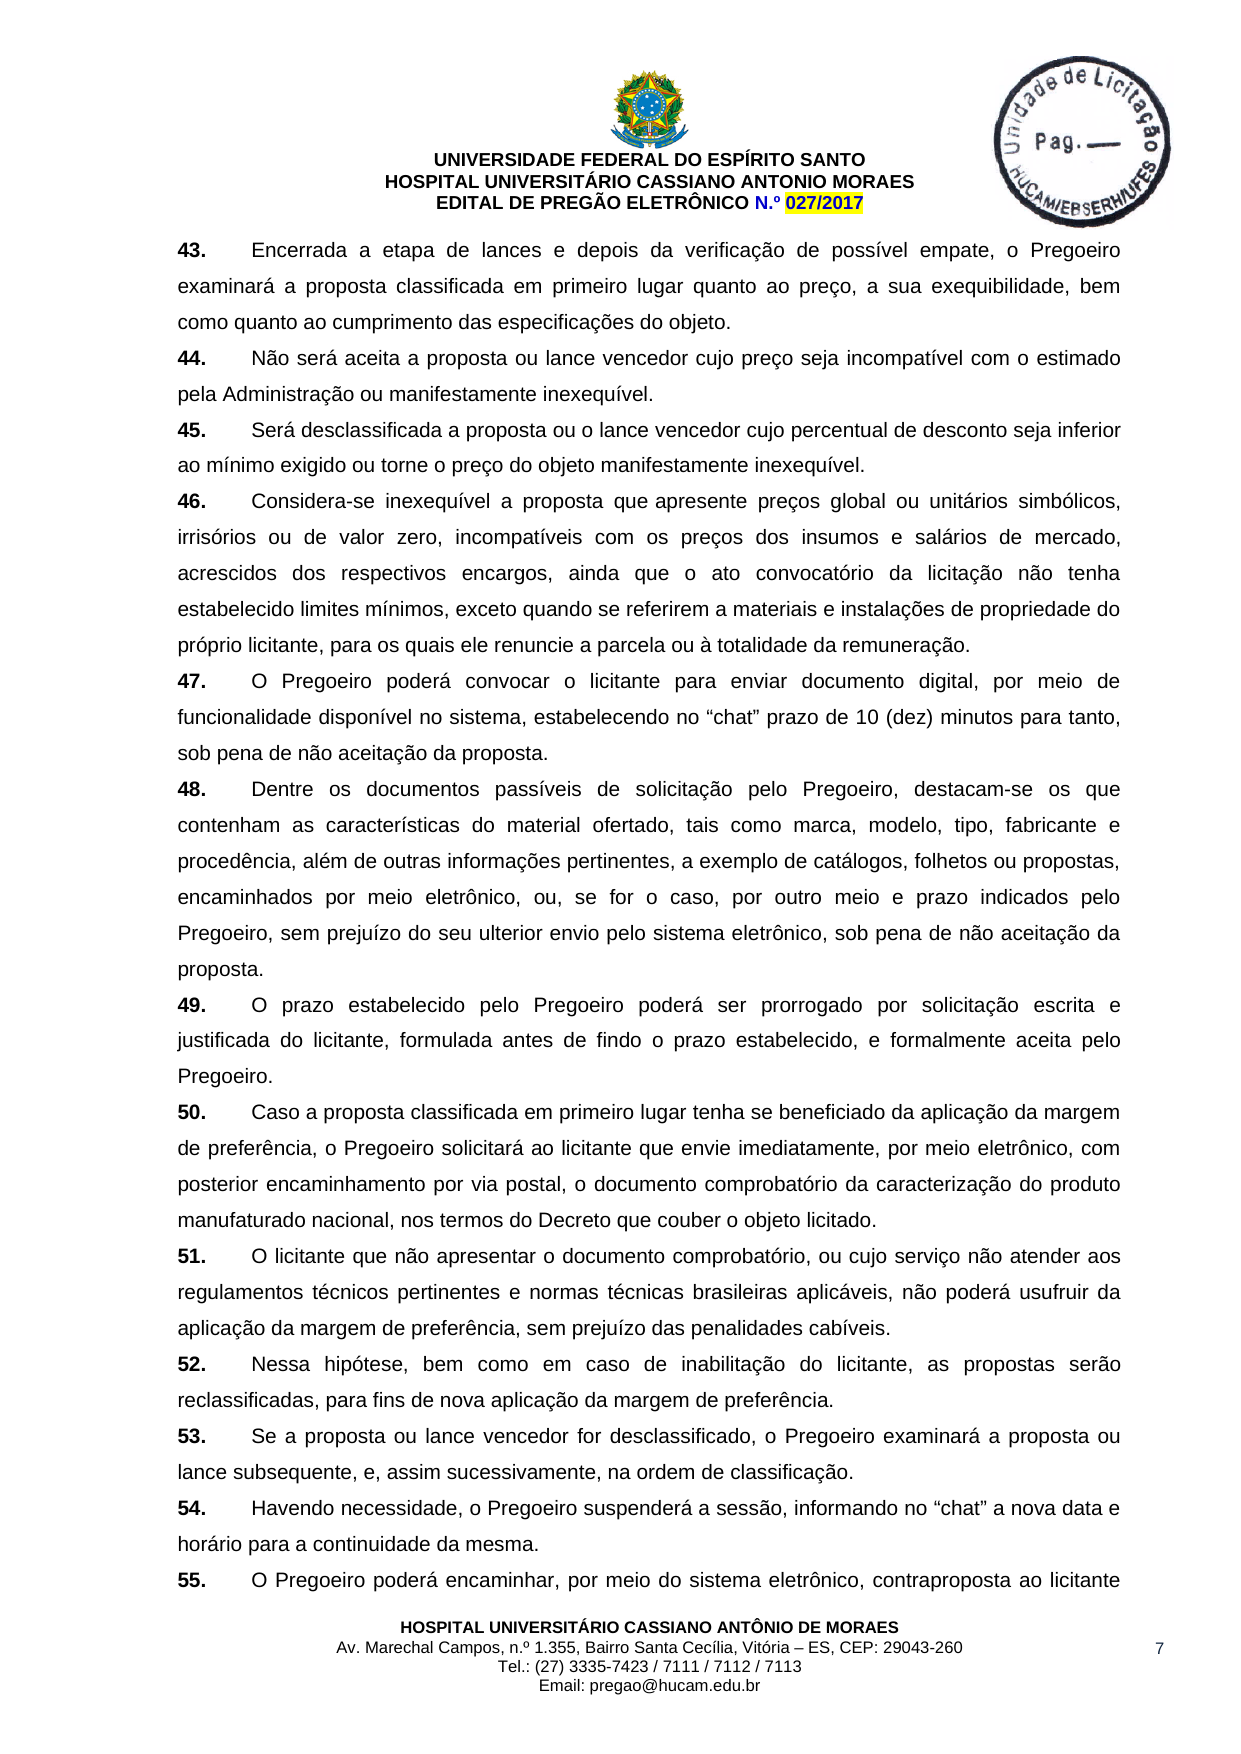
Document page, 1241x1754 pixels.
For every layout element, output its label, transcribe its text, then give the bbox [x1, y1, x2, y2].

text O prazo estabelecido pelo Pregoeiro poderá ser prorrogado por solicitação escrita e justificada do licitante, formulada antes de findo o prazo estabelecido, e formalmente aceita pelo Pregoeiro. [177, 992, 1122, 1088]
text Nessa hipótese, bem como em caso de inabilitação do licitante, as propostas serão reclassificadas, para fins de nova aplicação da margem de preferência. [177, 1352, 1122, 1412]
text Dentre os documentos passíveis de solicitação pelo Pregoeiro, destacam-se os que contenham as características do material ofertado, tais como marca, modelo, tipo, fabricante e procedência, além de outras informações pertinentes, a exemplo de catálogos, folhetos ou propostas, encaminhados por meio eletrônico, ou, se for o caso, por outro meio e prazo indicados pelo Pregoeiro, sem prejuízo do seu ulterior envio pelo sistema eletrônico, sob pena de não aceitação da proposta. [177, 777, 1122, 980]
text O licitante que não apresentar o documento comprobatório, ou cujo serviço não atender aos regulamentos técnicos pertinentes e normas técnicas brasileiras aplicáveis, não poderá usufruir da aplicação da margem de preferência, sem prejuízo das penalidades cabíveis. [177, 1244, 1122, 1340]
text Encerrada a etapa de lances e depois da verificação de possível empate, o Pregoeiro examinará a proposta classificada em primeiro lugar quanto ao preço, a sua exequibilidade, bem como quanto ao cumprimento das especificações do objeto. [177, 238, 1122, 333]
text Se a proposta ou lance vencedor for desclassificado, o Pregoeiro examinará a proposta ou lance subsequente, e, assim sucessivamente, na ordem de classificação. [177, 1424, 1122, 1483]
text Caso a proposta classificada em primeiro lugar tenha se beneficiado da aplicação da margem de preferência, o Pregoeiro solicitará ao licitante que envie imediatamente, por meio eletrônico, com posterior encaminhamento por via postal, o documento comprobatório da caracterização do produto manufaturado nacional, nos termos do Decreto que couber o objeto licitado. [177, 1100, 1122, 1232]
picture [989, 56, 1174, 230]
text Havendo necessidade, o Pregoeiro suspenderá a sessão, informando no “chat” a nova data e horário para a continuidade da mesma. [177, 1496, 1122, 1555]
text O Pregoeiro poderá convocar o licitante para enviar documento digital, por meio de funcionalidade disponível no sistema, estabelecendo no “chat” prazo de 10 (dez) minutos para tanto, sob pena de não aceitação da proposta. [177, 669, 1122, 765]
text Considera-se inexequível a proposta que apresente preços global ou unitários simbólicos, irrisórios ou de valor zero, incompatíveis com os preços dos insumos e salários de mercado, acrescidos dos respectivos encargos, ainda que o ato convocatório da licitação não tenha estabelecido limites mínimos, exceto quando se referirem a materiais e instalações de propriedade do próprio licitante, para os quais ele renuncie a parcela ou à totalidade da remuneração. [177, 489, 1122, 657]
picture [610, 70, 689, 149]
text Não será aceita a proposta ou lance vencedor cujo preço seja incompatível com o estimado pela Administração ou manifestamente inexequível. [177, 346, 1122, 405]
text Será desclassificada a proposta ou o lance vencedor cujo percentual de desconto seja inferior ao mínimo exigido ou torne o preço do objeto manifestamente inexequível. [177, 417, 1122, 477]
